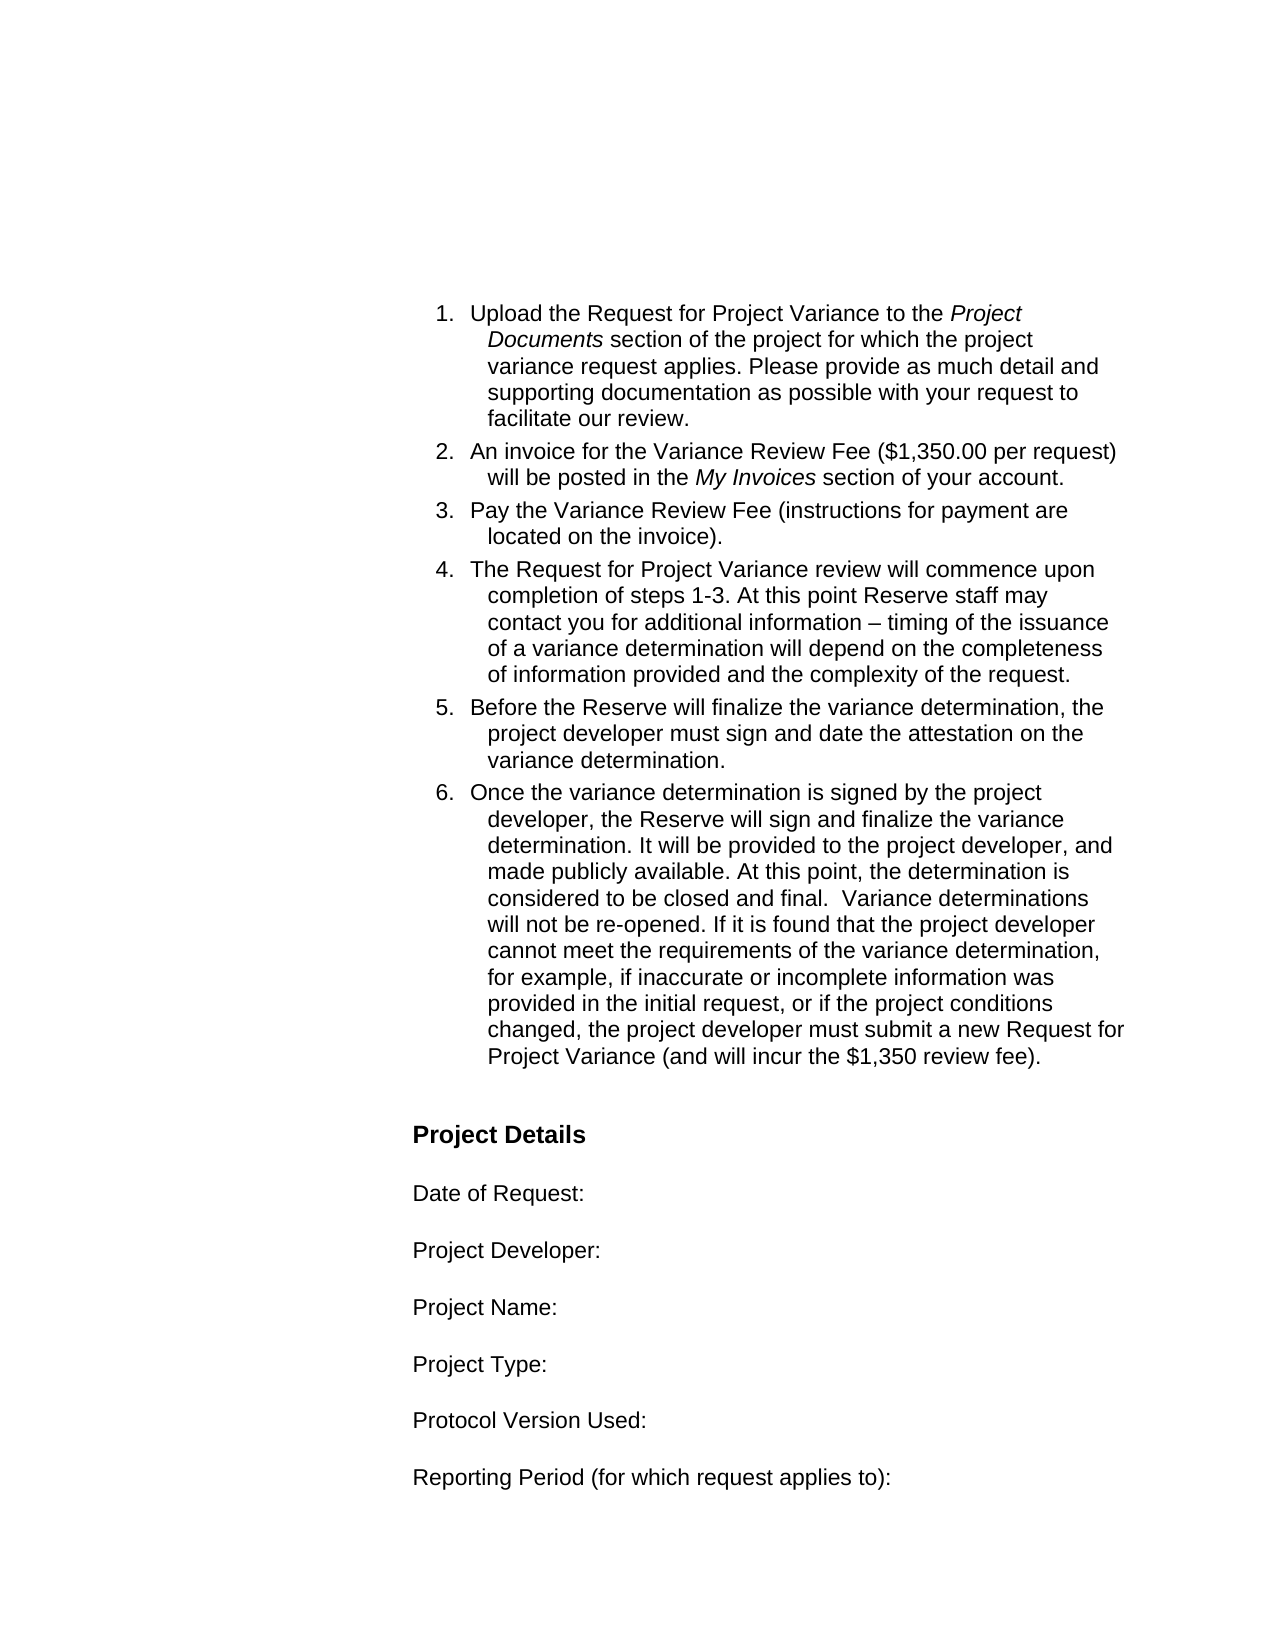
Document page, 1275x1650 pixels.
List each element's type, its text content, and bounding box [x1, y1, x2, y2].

list Pay the Variance Review Fee (instructions for payment are located on the invoice). [435, 497, 1125, 550]
text Date of Request: [412, 1180, 1125, 1206]
text Reporting Period (for which request applies to): [412, 1464, 1125, 1491]
text Project Type: [412, 1351, 1125, 1377]
text Project Name: [412, 1294, 1125, 1320]
list The Request for Project Variance review will commence upon completion of steps 1-3. At this point Reserve staff may contact you for additional information – timing of the issuance of a variance determination will depend on the completeness of information provided and the complexity of the request. [435, 556, 1125, 688]
list Before the Reserve will finalize the variance determination, the project developer must sign and date the attestation on the variance determination. [435, 694, 1125, 773]
text Project Developer: [412, 1237, 1125, 1263]
list An invoice for the Variance Review Fee ($1,350.00 per request) will be posted in the My Invoices section of your account. [435, 438, 1125, 491]
list Upload the Request for Project Variance to the Project Documents section of the project for which the project variance request applies. Please provide as much detail and supporting documentation as possible with your request to facilitate our review. [435, 300, 1125, 432]
text Protocol Version Used: [412, 1407, 1125, 1434]
text Project Details [412, 1121, 1125, 1149]
list Once the variance determination is signed by the project developer, the Reserve will sign and finalize the variance determination. It will be provided to the project developer, and made publicly available. At this point, the determination is considered to be closed and final. Variance determinations will not be re-opened. If it is found that the project developer cannot meet the requirements of the variance determination, for example, if inaccurate or incomplete information was provided in the initial request, or if the project conditions changed, the project developer must submit a new Request for Project Variance (and will incur the $1,350 review fee). [435, 779, 1125, 1069]
